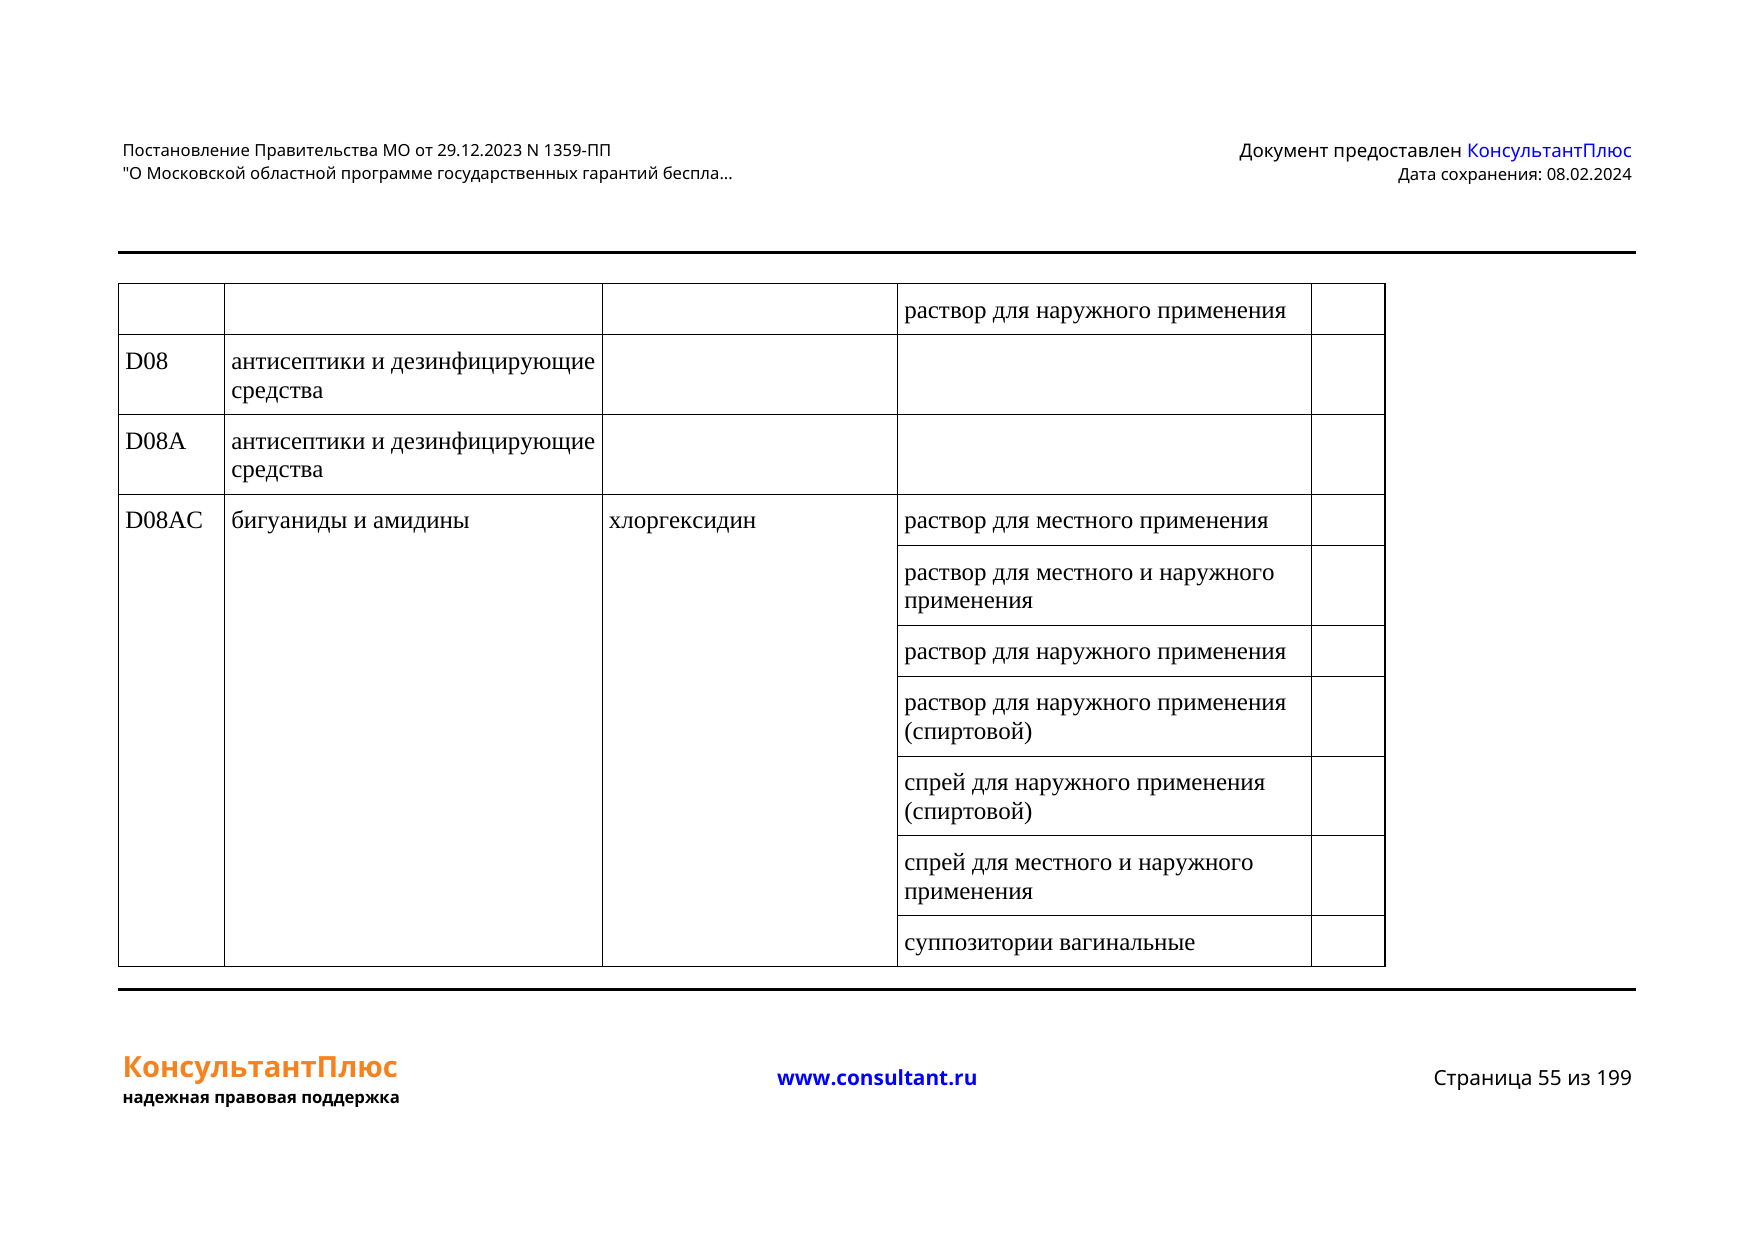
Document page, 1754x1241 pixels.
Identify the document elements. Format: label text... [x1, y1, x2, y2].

table_cell [1312, 677, 1384, 756]
table_cell [1312, 626, 1384, 676]
table_cell D08A [119, 415, 224, 494]
table_cell [1312, 916, 1384, 966]
table_cell [898, 335, 1311, 414]
table_cell D08 [119, 335, 224, 414]
table_cell [603, 415, 897, 494]
table_cell [1312, 546, 1384, 625]
table_cell раствор для наружного применения [898, 626, 1311, 676]
table_cell суппозитории вагинальные [898, 916, 1311, 966]
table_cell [898, 284, 1311, 334]
table_cell [1312, 495, 1384, 545]
table_cell раствор для наружного применения (спиртовой) [898, 677, 1311, 756]
table_cell хлоргексидин [603, 495, 897, 966]
table_cell раствор для местного применения [898, 495, 1311, 545]
table_cell [1312, 335, 1384, 414]
table_cell бигуаниды и амидины [225, 495, 602, 966]
table_cell [1312, 415, 1384, 494]
table_cell спрей для местного и наружного применения [898, 836, 1311, 915]
table_cell [1312, 836, 1384, 915]
table_cell [603, 335, 897, 414]
table_cell раствор для местного и наружного применения [898, 546, 1311, 625]
table_cell D08AC [119, 495, 224, 966]
table_cell [898, 415, 1311, 494]
table_cell [1312, 284, 1384, 334]
table_cell антисептики и дезинфицирующие средства [225, 415, 602, 494]
table_cell антисептики и дезинфицирующие средства [225, 335, 602, 414]
table_cell [1312, 757, 1384, 835]
table_cell спрей для наружного применения (спиртовой) [898, 757, 1311, 835]
